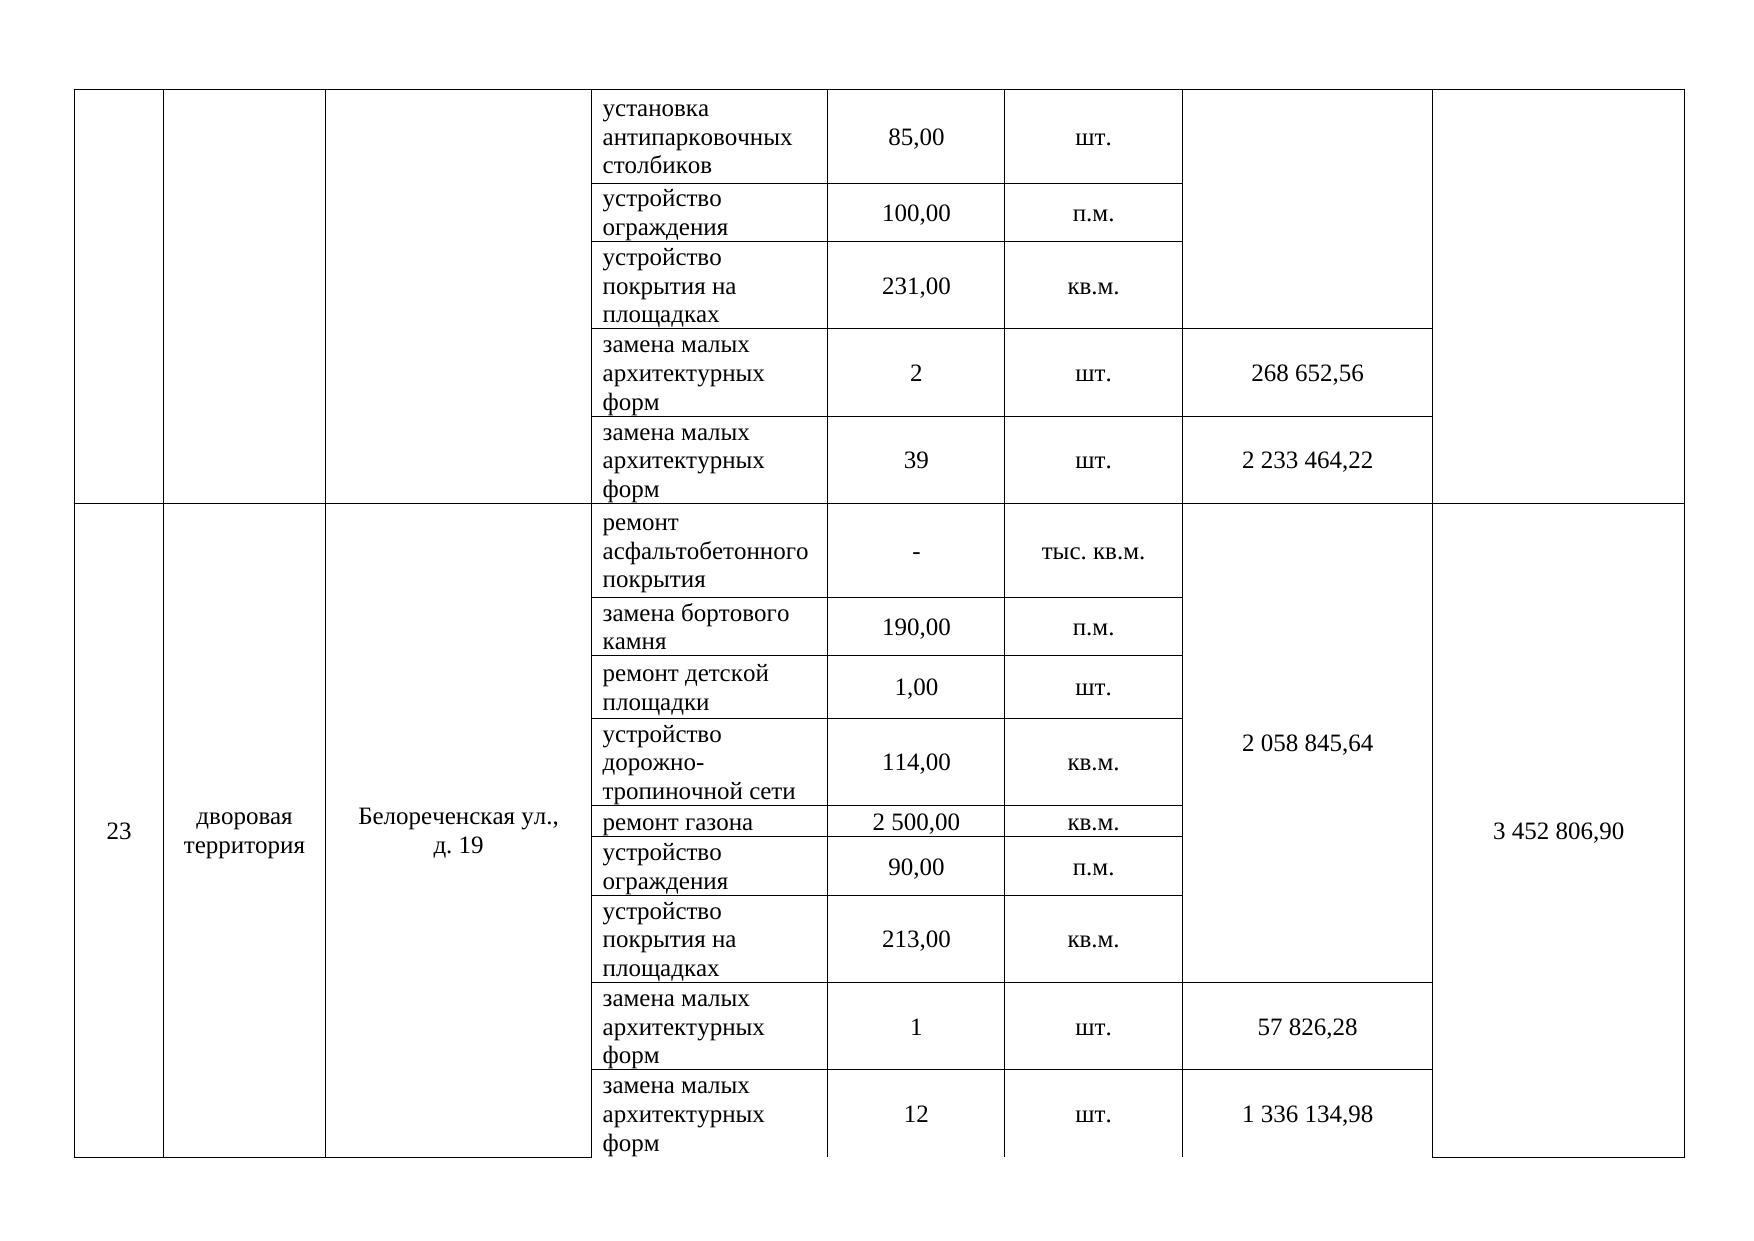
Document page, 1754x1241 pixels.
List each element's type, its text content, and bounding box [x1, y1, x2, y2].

table_cell устройство дорожно-тропиночной сети [592, 719, 827, 805]
table_cell шт. [1005, 417, 1182, 503]
table_cell кв.м. [1005, 719, 1182, 805]
table_cell устройство покрытия на площадках [592, 242, 827, 328]
table_cell ремонт асфальтобетонного покрытия [592, 504, 827, 597]
table_cell 12 [828, 1070, 1004, 1157]
table_cell 39 [828, 417, 1004, 503]
table_cell 1,00 [828, 656, 1004, 718]
table_cell 100,00 [828, 184, 1004, 241]
table_cell 2 058 845,64 [1183, 504, 1432, 982]
table_cell шт. [1005, 656, 1182, 718]
table_cell замена малых архитектурных форм [592, 417, 827, 503]
table_cell ремонт детской площадки [592, 656, 827, 718]
table_cell установка антипарковочных столбиков [592, 90, 827, 182]
table_cell ремонт газона [592, 806, 827, 836]
table_cell п.м. [1005, 598, 1182, 655]
table_cell замена бортового камня [592, 598, 827, 655]
table_cell 231,00 [828, 242, 1004, 328]
table_cell 2 500,00 [828, 806, 1004, 836]
table_cell 23 [75, 504, 163, 1157]
table_cell п.м. [1005, 837, 1182, 895]
table_cell 85,00 [828, 90, 1004, 182]
table_cell тыс. кв.м. [1005, 504, 1182, 597]
table_cell дворовая территория [164, 504, 325, 1157]
table_cell 213,00 [828, 896, 1004, 982]
table_cell - [828, 504, 1004, 597]
table_cell 114,00 [828, 719, 1004, 805]
table_cell кв.м. [1005, 896, 1182, 982]
table_cell 57 826,28 [1183, 983, 1432, 1069]
table_cell 90,00 [828, 837, 1004, 895]
table_cell 1 336 134,98 [1183, 1070, 1432, 1157]
table_cell 190,00 [828, 598, 1004, 655]
table_cell шт. [1005, 1070, 1182, 1157]
table_cell Белореченская ул., д. 19 [326, 504, 591, 1157]
table_cell шт. [1005, 90, 1182, 182]
table_cell устройство ограждения [592, 837, 827, 895]
table_cell 3 452 806,90 [1433, 504, 1684, 1157]
table_cell шт. [1005, 329, 1182, 416]
table_cell 268 652,56 [1183, 329, 1432, 416]
table_cell кв.м. [1005, 806, 1182, 836]
table_cell замена малых архитектурных форм [592, 1070, 827, 1157]
table_cell шт. [1005, 983, 1182, 1069]
table_cell замена малых архитектурных форм [592, 983, 827, 1069]
table_cell п.м. [1005, 184, 1182, 241]
table_cell 2 [828, 329, 1004, 416]
table_cell 1 [828, 983, 1004, 1069]
table_cell устройство покрытия на площадках [592, 896, 827, 982]
table_cell замена малых архитектурных форм [592, 329, 827, 416]
table_cell устройство ограждения [592, 184, 827, 241]
table_cell кв.м. [1005, 242, 1182, 328]
table_cell 2 233 464,22 [1183, 417, 1432, 503]
